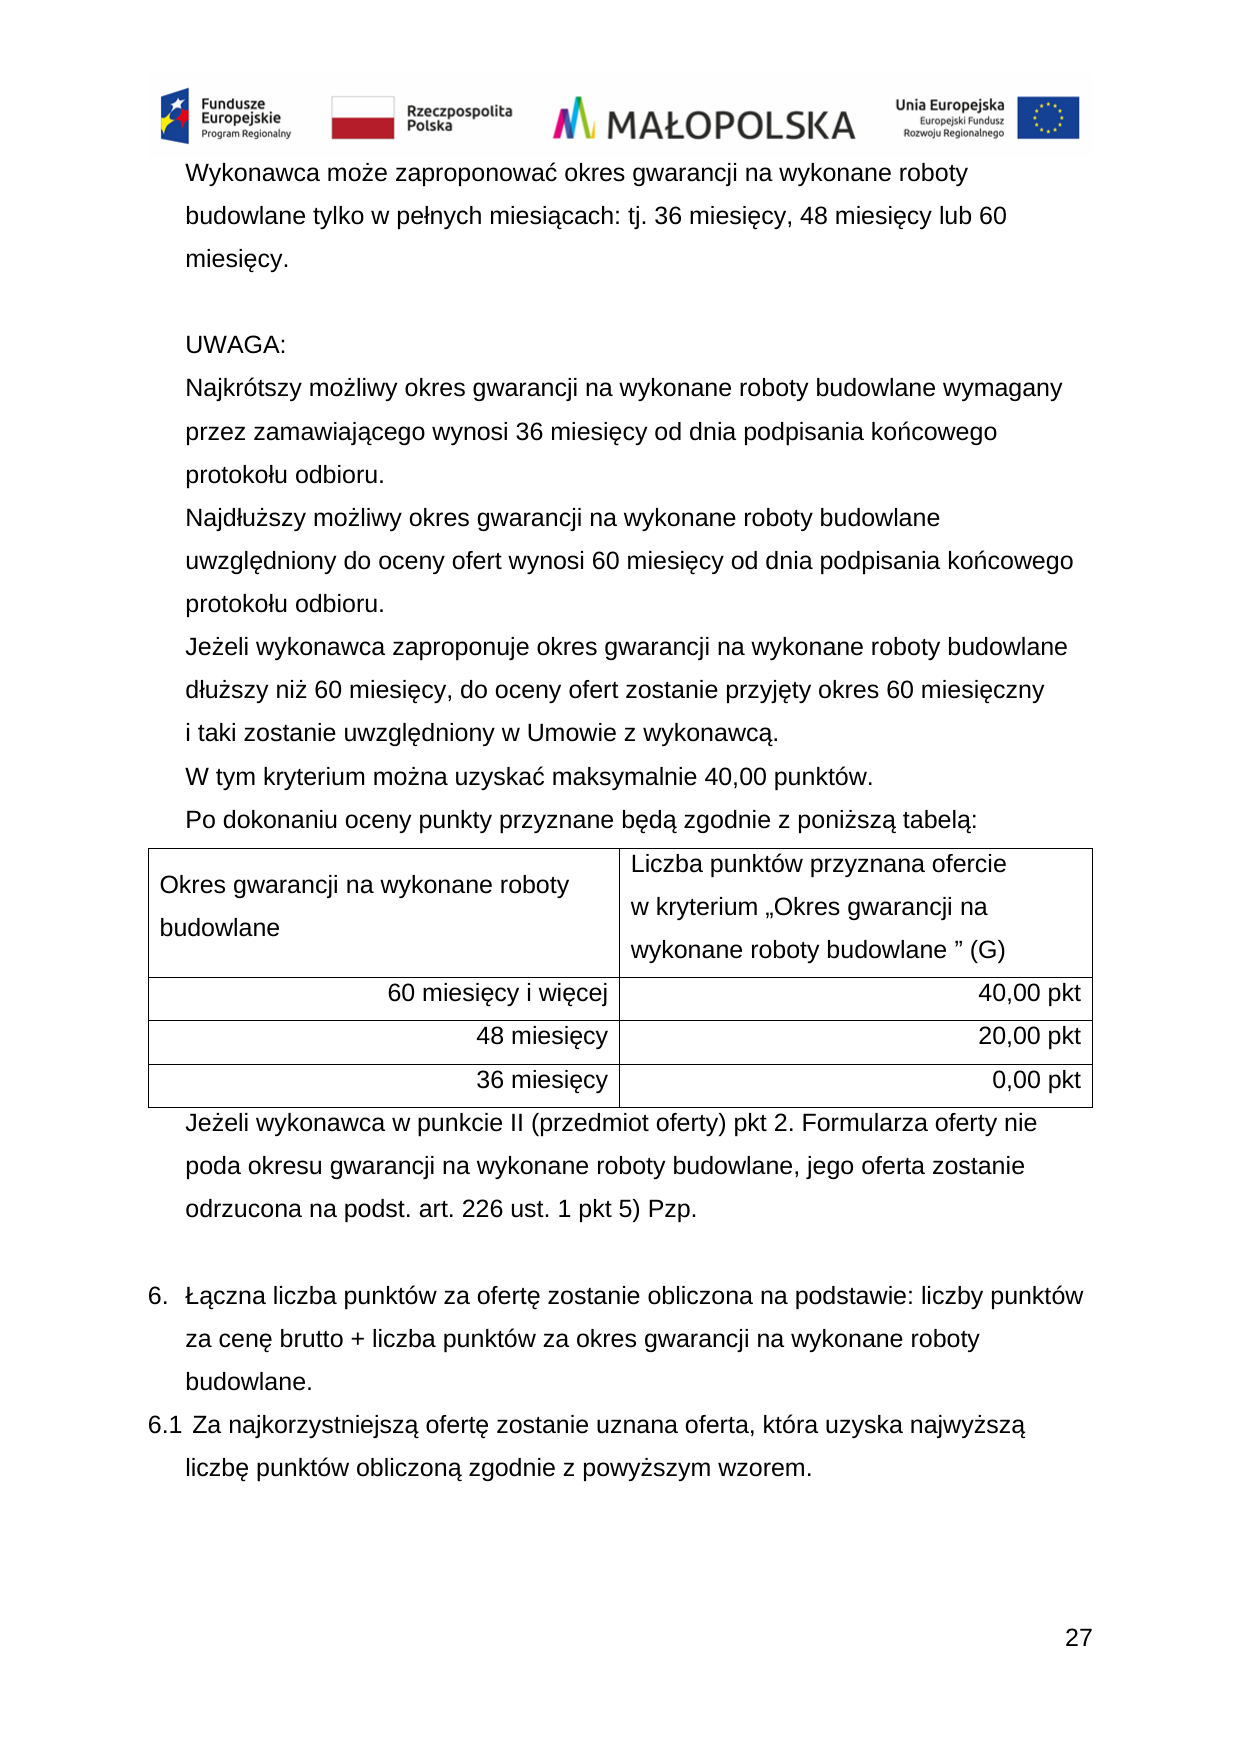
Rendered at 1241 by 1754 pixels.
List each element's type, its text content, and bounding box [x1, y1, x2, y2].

list Po dokonaniu oceny punkty przyznane będą zgodnie z poniższą tabelą: [185, 804, 1093, 833]
table_cell 60 miesięcy i więcej [149, 978, 619, 1020]
list Wykonawca może zaproponować okres gwarancji na wykonane roboty budowlane tylko w pełnych miesiącach: tj. 36 miesięcy, 48 miesięcy lub 60 miesięcy. [185, 158, 1093, 273]
table_cell 48 miesięcy [149, 1021, 619, 1064]
picture [147, 73, 1093, 158]
table_header Liczba punktów przyznana ofercie w kryterium „Okres gwarancji na wykonane roboty budowlane ” (G) [620, 849, 1092, 977]
list W tym kryterium można uzyskać maksymalnie 40,00 punktów. [185, 761, 1093, 790]
table_cell 0,00 pkt [620, 1065, 1092, 1107]
list Łączna liczba punktów za ofertę zostanie obliczona na podstawie: liczby punktów za cenę brutto + liczba punktów za okres gwarancji na wykonane roboty budowlane. [148, 1281, 1093, 1396]
list Za najkorzystniejszą ofertę zostanie uznana oferta, która uzyska najwyższą liczbę punktów obliczoną zgodnie z powyższym wzorem. [148, 1410, 1093, 1482]
list Najdłuższy możliwy okres gwarancji na wykonane roboty budowlane uwzględniony do oceny ofert wynosi 60 miesięcy od dnia podpisania końcowego protokołu odbioru. [185, 503, 1093, 618]
table_cell 40,00 pkt [620, 978, 1092, 1020]
list UWAGA: [185, 330, 1093, 359]
list Najkrótszy możliwy okres gwarancji na wykonane roboty budowlane wymagany przez zamawiającego wynosi 36 miesięcy od dnia podpisania końcowego protokołu odbioru. [185, 373, 1093, 488]
list Jeżeli wykonawca w punkcie II (przedmiot oferty) pkt 2. Formularza oferty nie poda okresu gwarancji na wykonane roboty budowlane, jego oferta zostanie odrzucona na podst. art. 226 ust. 1 pkt 5) Pzp. [185, 1108, 1093, 1223]
list Jeżeli wykonawca zaproponuje okres gwarancji na wykonane roboty budowlane dłuższy niż 60 miesięcy, do oceny ofert zostanie przyjęty okres 60 miesięczny i taki zostanie uwzględniony w Umowie z wykonawcą. [185, 632, 1093, 747]
table_cell 20,00 pkt [620, 1021, 1092, 1064]
table_header Okres gwarancji na wykonane roboty budowlane [149, 849, 619, 977]
table_cell 36 miesięcy [149, 1065, 619, 1107]
